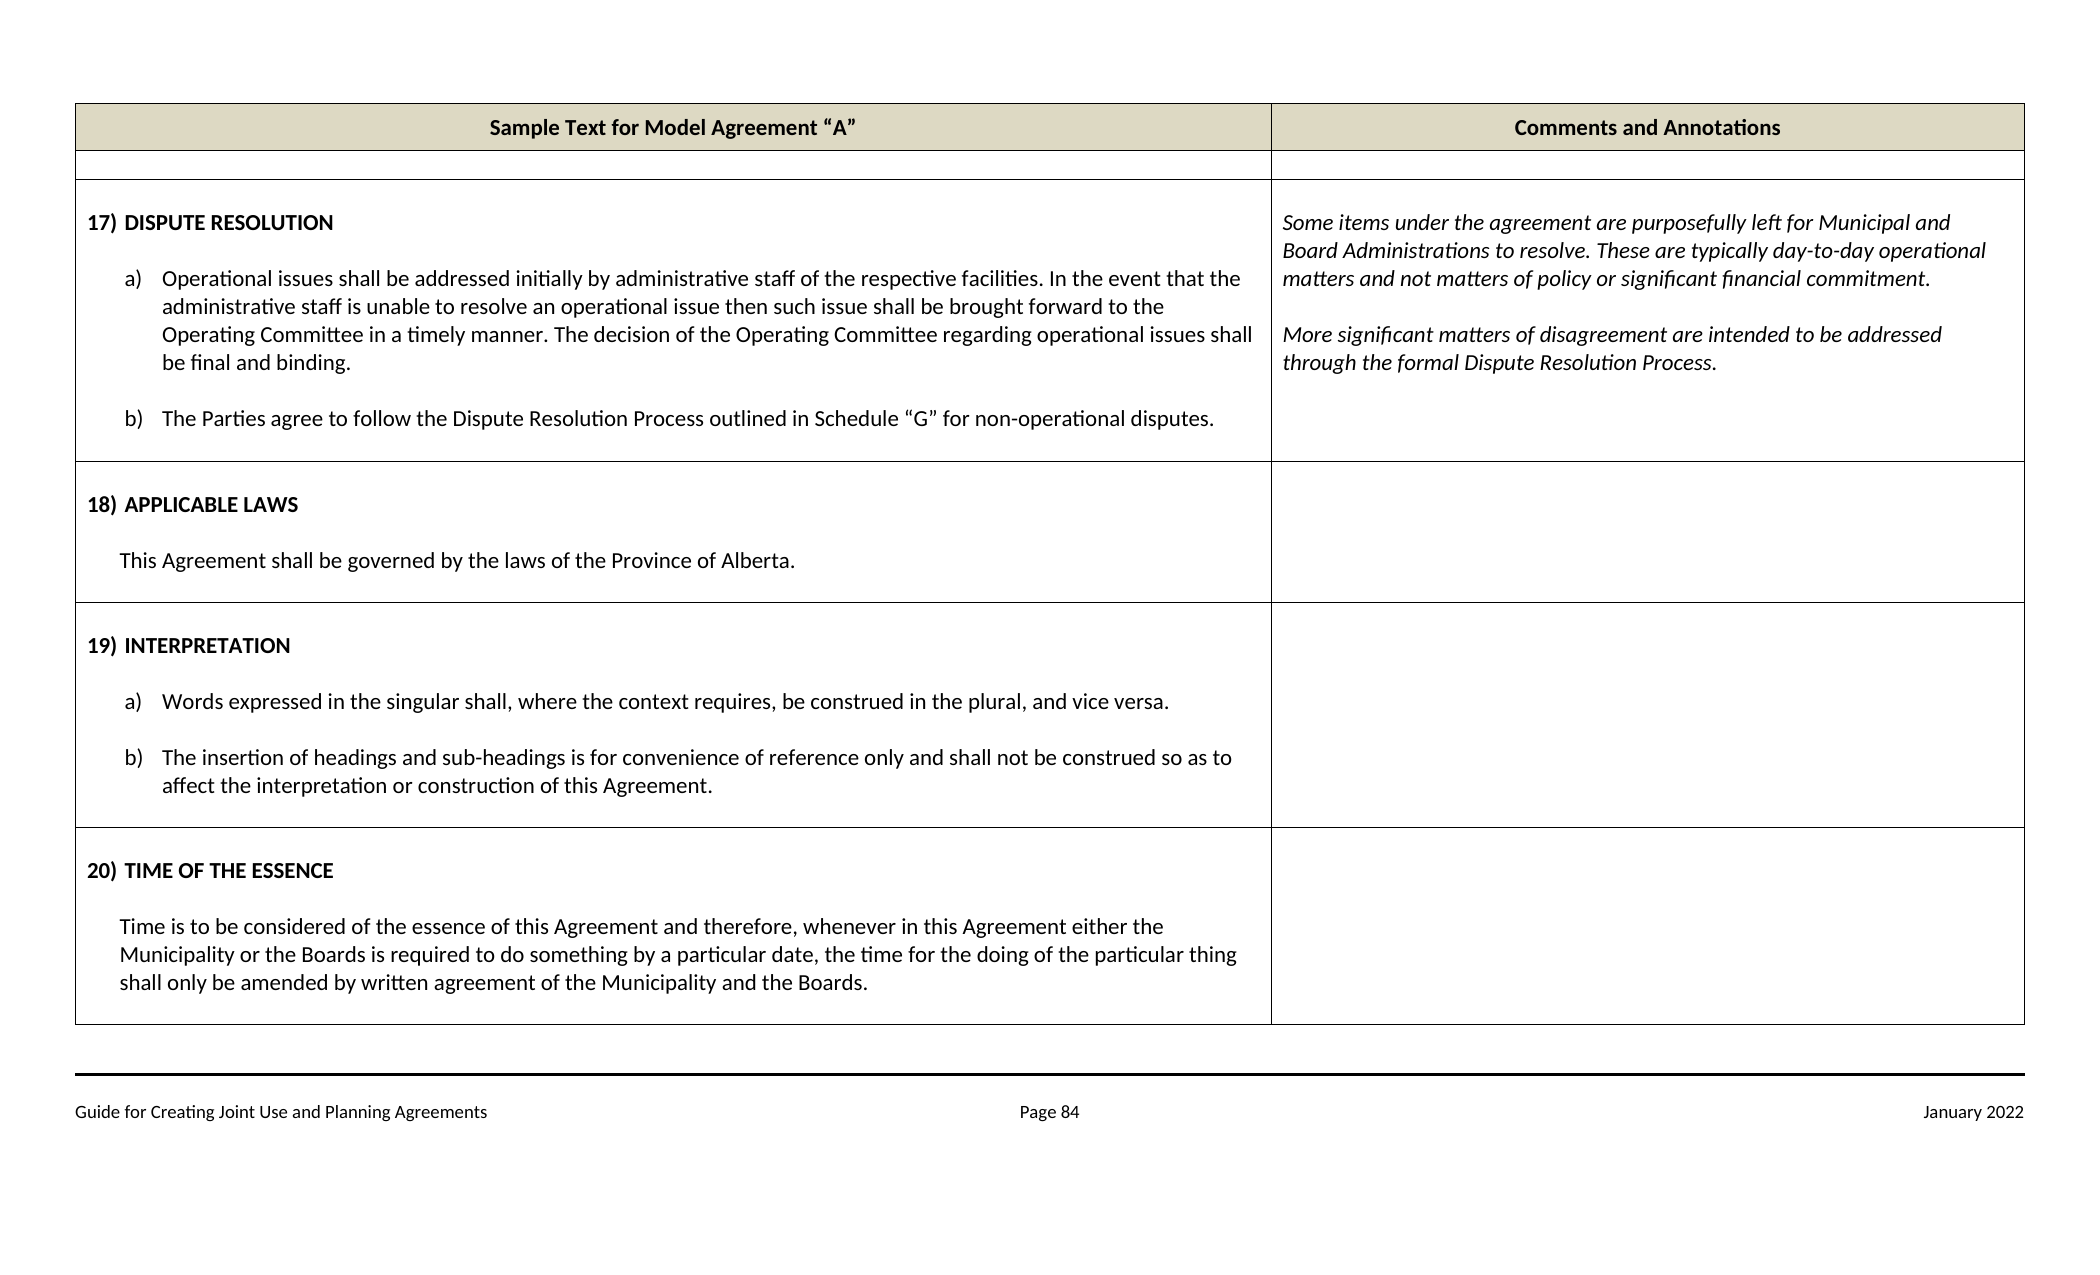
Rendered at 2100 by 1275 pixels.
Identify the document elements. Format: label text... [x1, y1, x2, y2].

table_cell [1272, 828, 2024, 1024]
table_cell DISPUTE RESOLUTION Operational issues shall be addressed initially by administrative staff of the respective facilities. In the event that the administrative staff is unable to resolve an operational issue then such issue shall be brought forward to the Operating Committee in a timely manner. The decision of the Operating Committee regarding operational issues shall be final and binding. The Parties agree to follow the Dispute Resolution Process outlined in Schedule “G” for non-operational disputes. [76, 180, 1271, 461]
table_cell [1272, 462, 2024, 602]
table_cell [1272, 603, 2024, 827]
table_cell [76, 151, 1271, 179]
table_header Sample Text for Model Agreement “A” [76, 104, 1271, 150]
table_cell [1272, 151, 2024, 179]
table_cell INTERPRETATION Words expressed in the singular shall, where the context requires, be construed in the plural, and vice versa. The insertion of headings and sub-headings is for convenience of reference only and shall not be construed so as to affect the interpretation or construction of this Agreement. [76, 603, 1271, 827]
table_cell Some items under the agreement are purposefully left for Municipal and Board Administrations to resolve. These are typically day-to-day operational matters and not matters of policy or significant financial commitment. More significant matters of disagreement are intended to be addressed through the formal Dispute Resolution Process. [1272, 180, 2024, 461]
table_cell APPLICABLE LAWS This Agreement shall be governed by the laws of the Province of Alberta. [76, 462, 1271, 602]
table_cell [76, 828, 1271, 1024]
table_header Comments and Annotations [1272, 104, 2024, 150]
